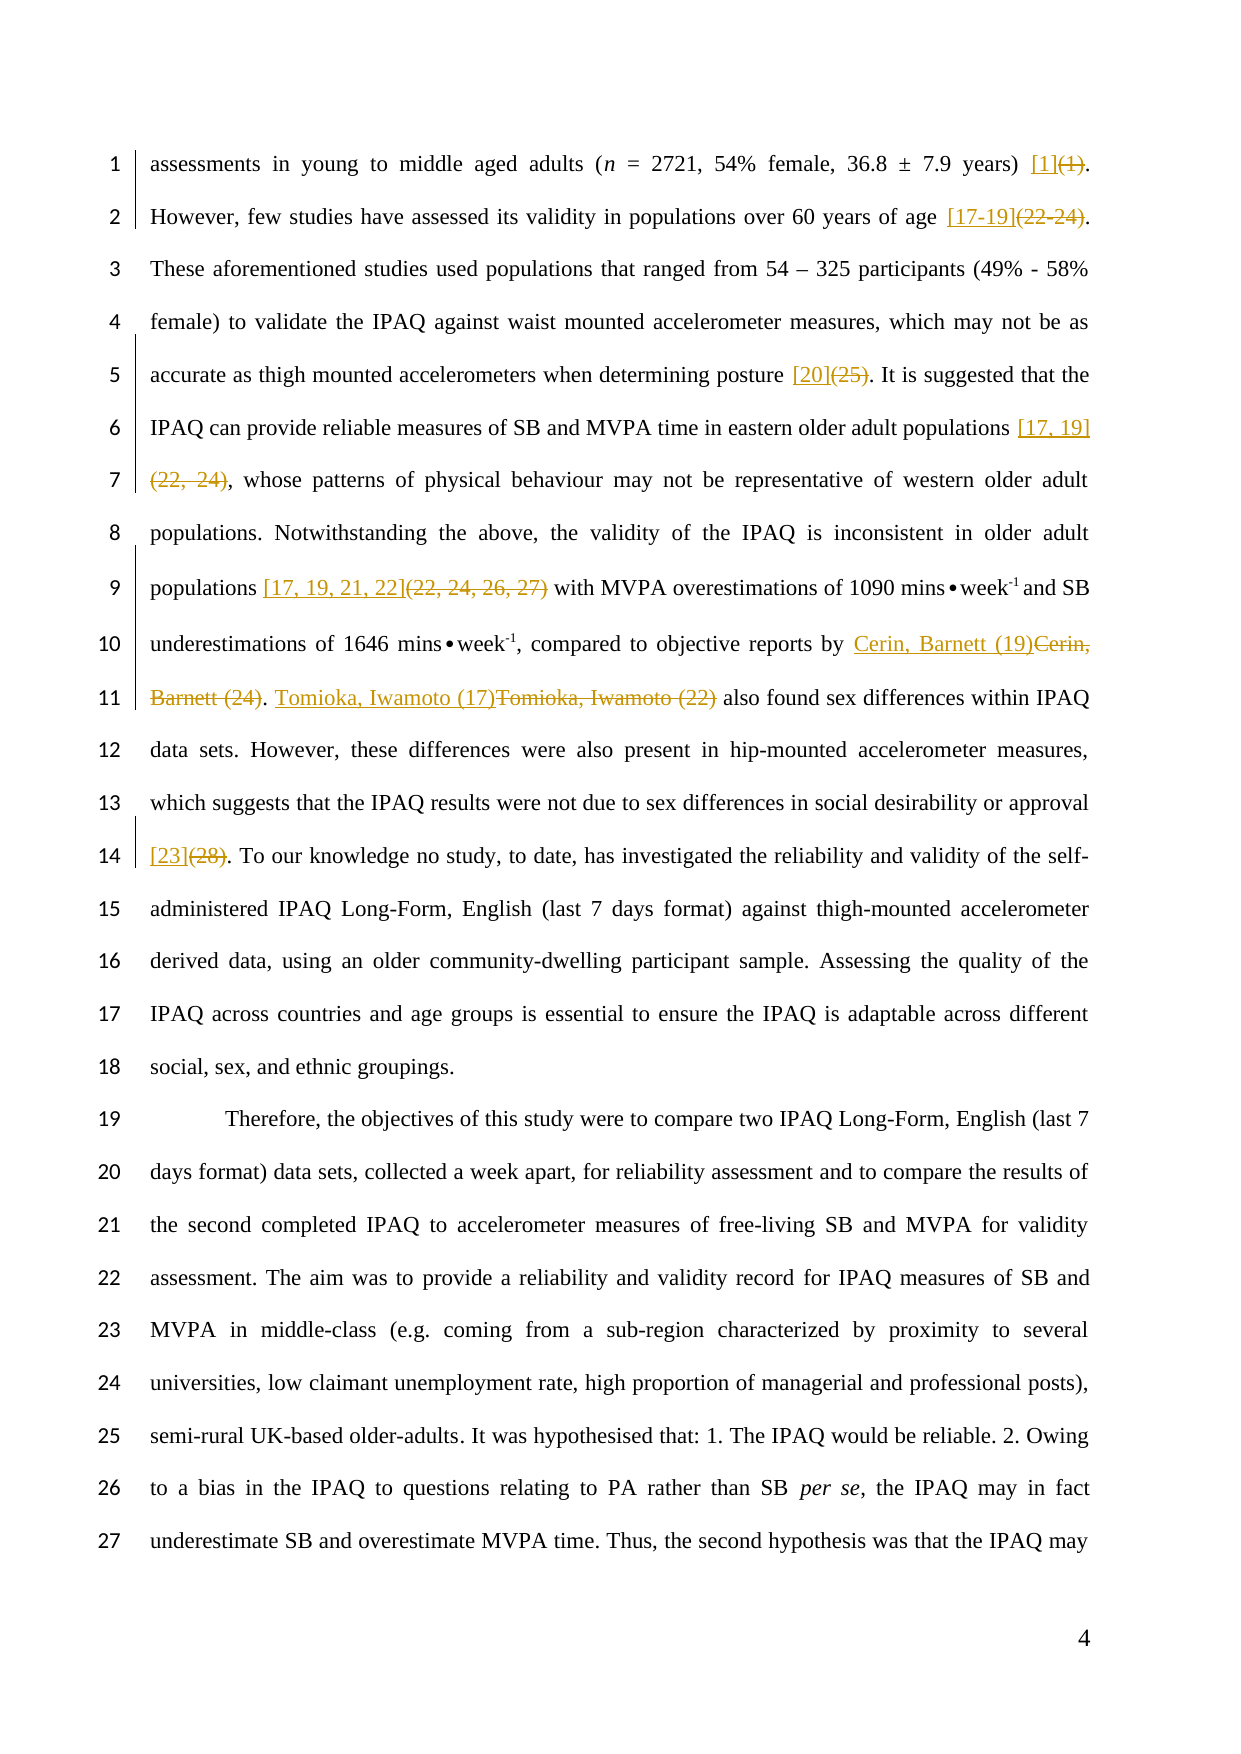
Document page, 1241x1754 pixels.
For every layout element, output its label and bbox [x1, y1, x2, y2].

text [150, 1105, 1090, 1553]
text [150, 150, 1090, 1079]
